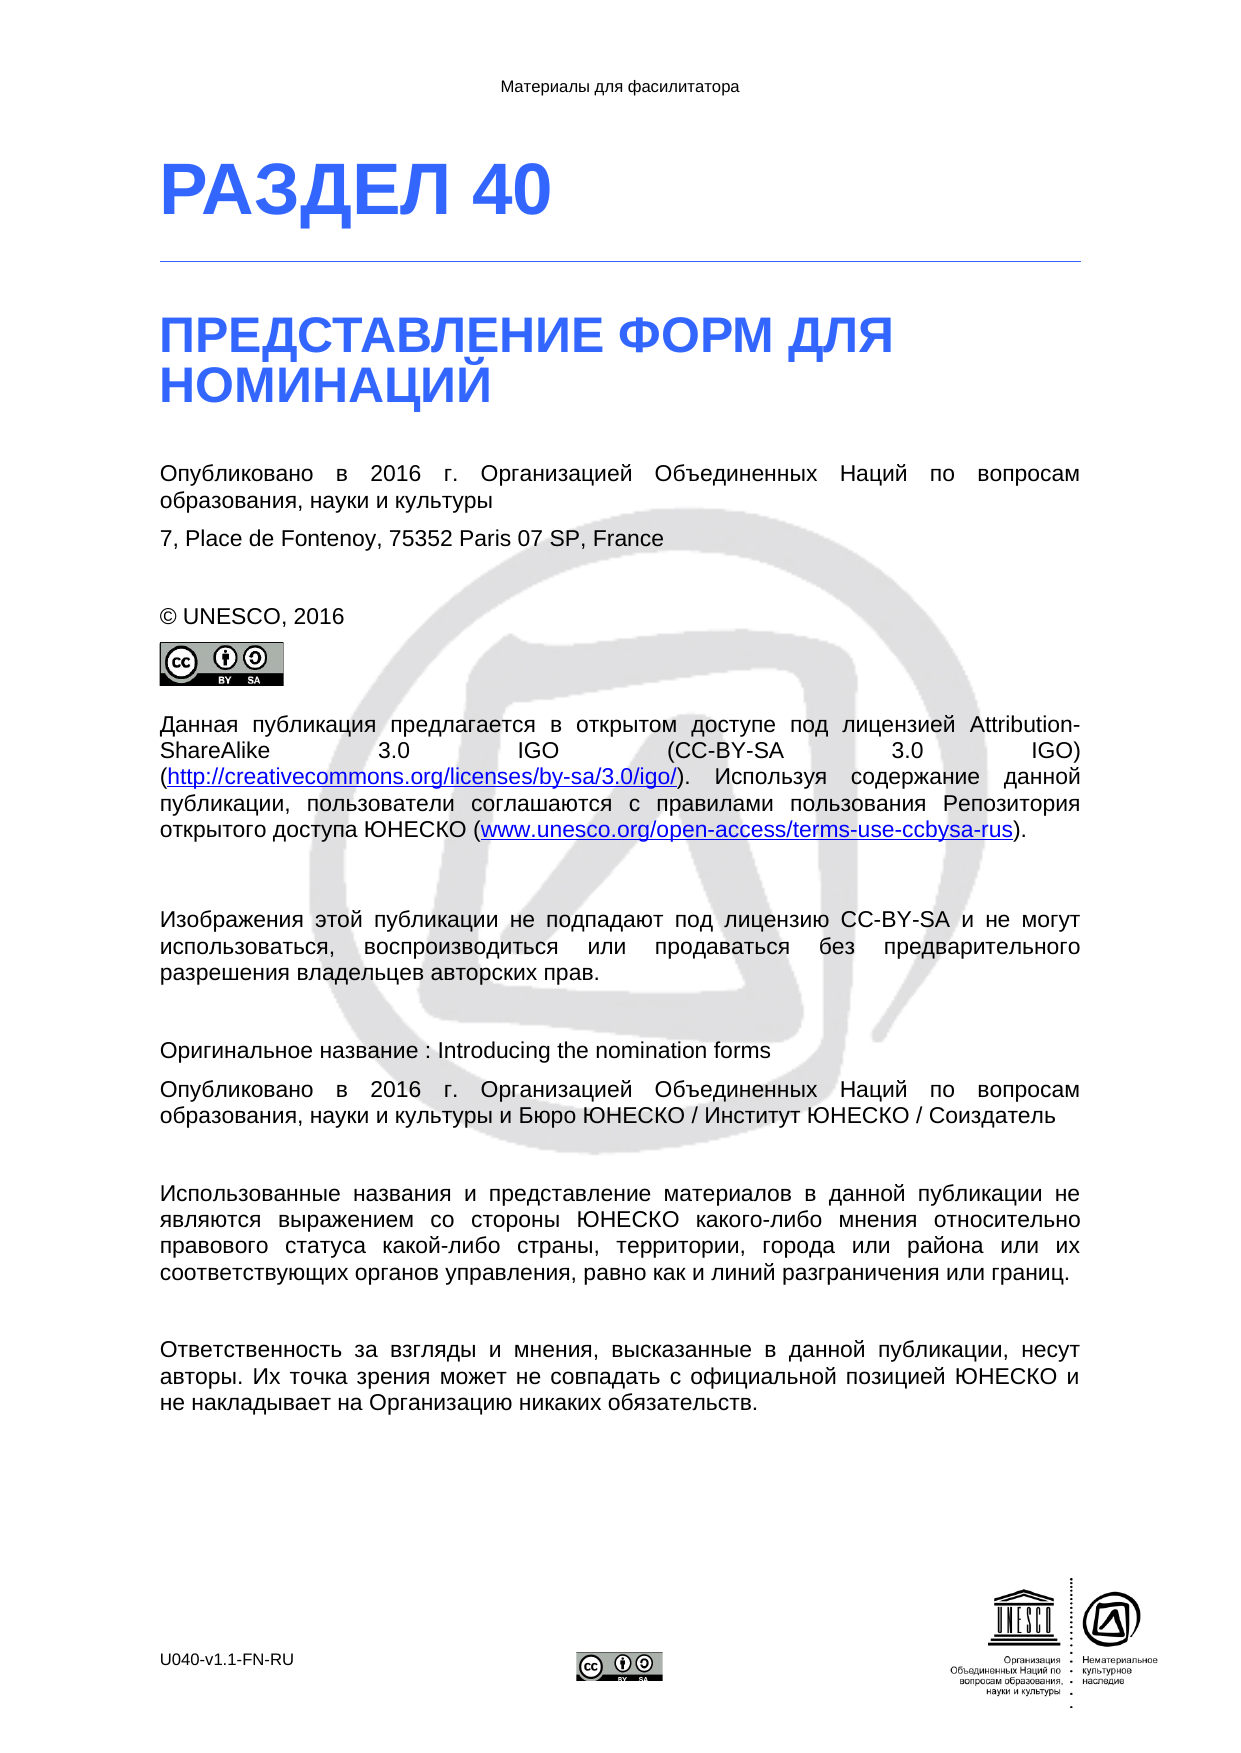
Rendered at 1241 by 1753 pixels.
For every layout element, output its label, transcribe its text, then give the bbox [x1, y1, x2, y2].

text Изображения этой публикации не подпадают под лицензию CC-BY-SA и не могут использоваться, воспроизводиться или продаваться без предварительного разрешения владельцев авторских прав. [159, 906, 1081, 985]
text раздел 40 [159, 144, 1081, 262]
text Опубликовано в 2016 г. Организацией Объединенных Наций по вопросам образования, науки и культуры и Бюро ЮНЕСКО / Институт ЮНЕСКО / Соиздатель [159, 1076, 1081, 1128]
text © UNESCO, 2016 [159, 603, 1081, 629]
text 7, Place de Fontenoy, 75352 Paris 07 SP, France [159, 525, 1081, 552]
picture [575, 1652, 663, 1680]
picture [950, 1578, 1159, 1708]
text Опубликовано в 2016 г. Организацией Объединенных Наций по вопросам образования, науки и культуры [159, 460, 1081, 513]
picture [159, 642, 284, 686]
text Оригинальное название : Introducing the nomination forms [159, 1037, 1081, 1063]
text ПРЕДСТАВЛЕНИЕ форм для номинаций [159, 312, 1081, 412]
text Использованные названия и представление материалов в данной публикации не являются выражением со стороны ЮНЕСКО какого-либо мнения относительно правового статуса какой-либо страны, территории, города или района или их соответствующих органов управления, равно как и линий разграничения или границ. [159, 1179, 1081, 1285]
text Данная публикация предлагается в открытом доступе под лицензией Attribution-ShareAlike 3.0 IGO (CC-BY-SA 3.0 IGO) (http://creativecommons.org/licenses/by-sa/3.0/igo/). Используя содержание данной публикации, пользователи соглашаются с правилами пользования Репозитория открытого доступа ЮНЕСКО (www.unesco.org/open-access/terms-use-ccbysa-rus). [159, 711, 1081, 842]
text Ответственность за взгляды и мнения, высказанные в данной публикации, несут авторы. Их точка зрения может не совпадать с официальной позицией ЮНЕСКО и не накладывает на Организацию никаких обязательств. [159, 1336, 1081, 1415]
